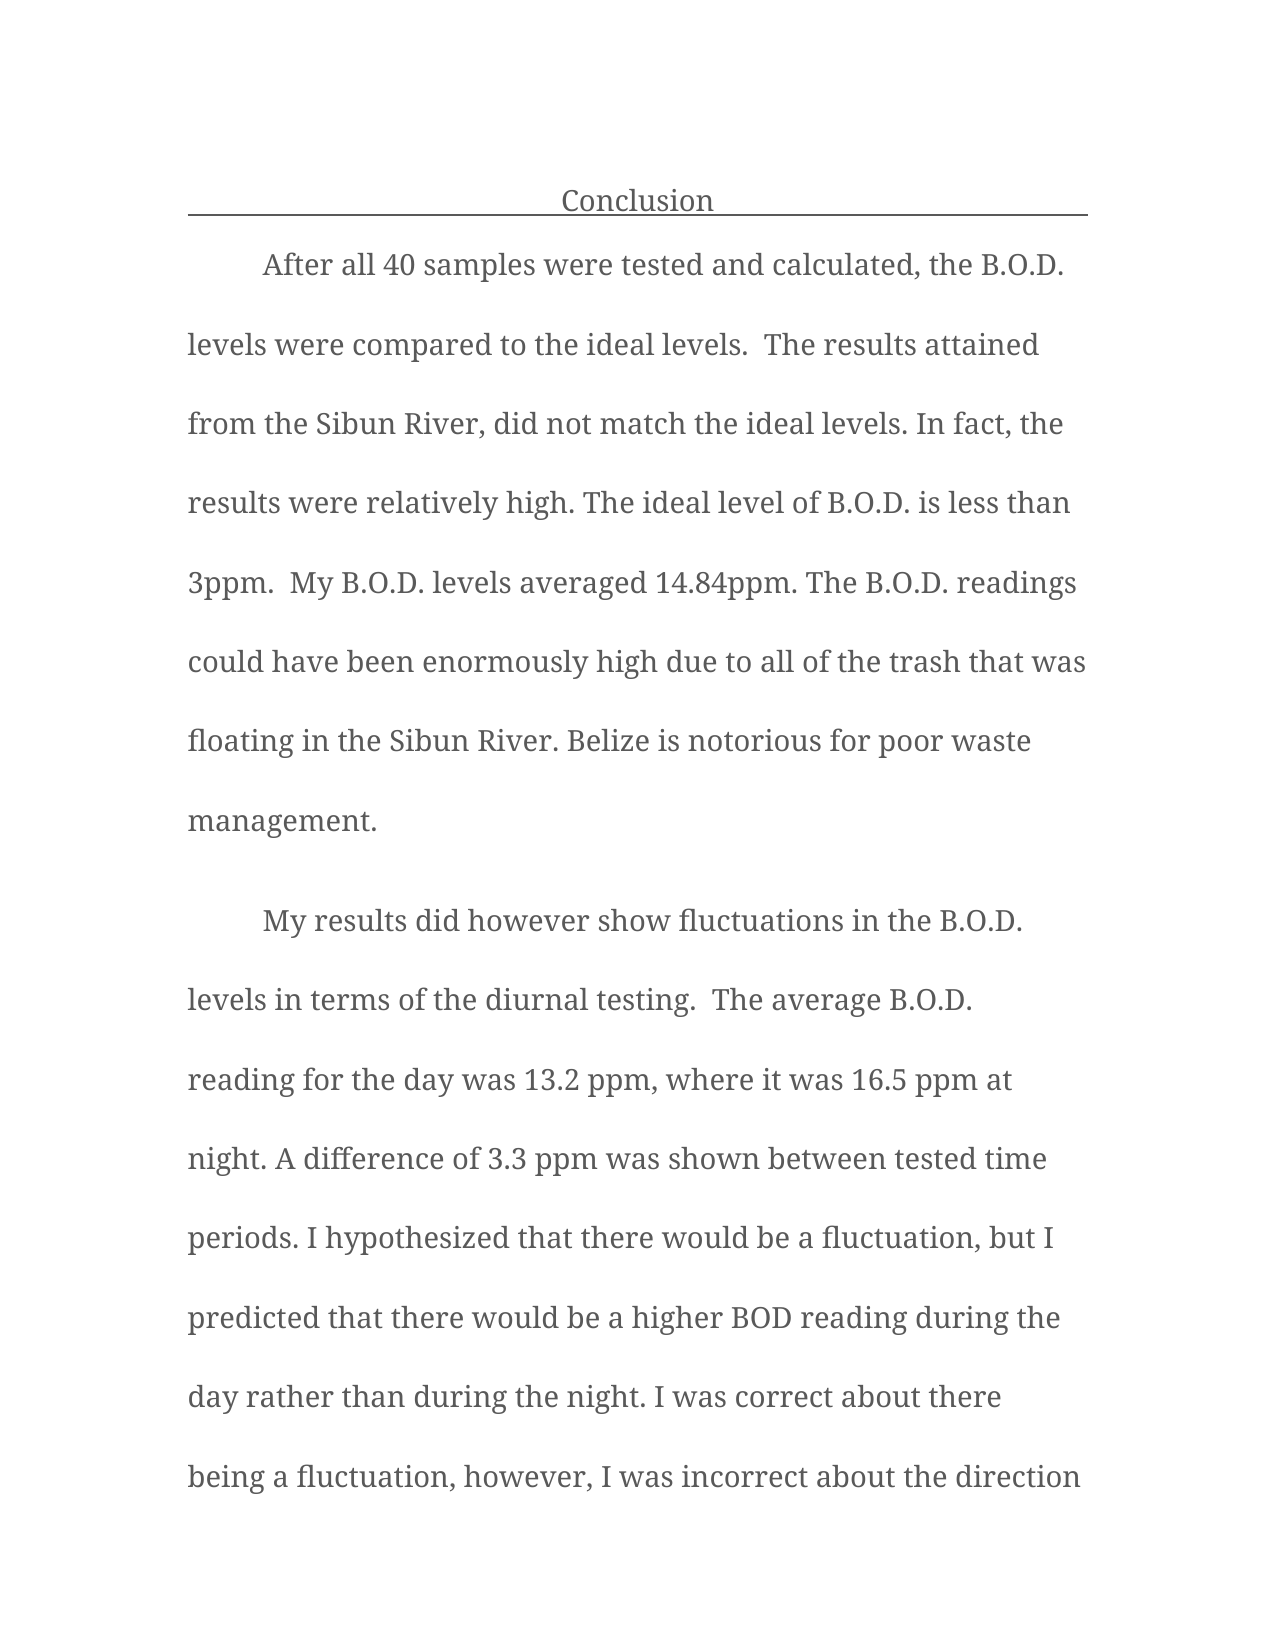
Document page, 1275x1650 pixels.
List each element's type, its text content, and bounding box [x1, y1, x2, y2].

text Conclusion [187, 180, 1087, 214]
text After all 40 samples were tested and calculated, the B.O.D. levels were compared to the ideal levels. The results attained from the Sibun River, did not match the ideal levels. In fact, the results were relatively high. The ideal level of B.O.D. is less than 3ppm. My B.O.D. levels averaged 14.84ppm. The B.O.D. readings could have been enormously high due to all of the trash that was floating in the Sibun River. Belize is notorious for poor waste management. [187, 244, 1087, 840]
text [187, 900, 1087, 1496]
